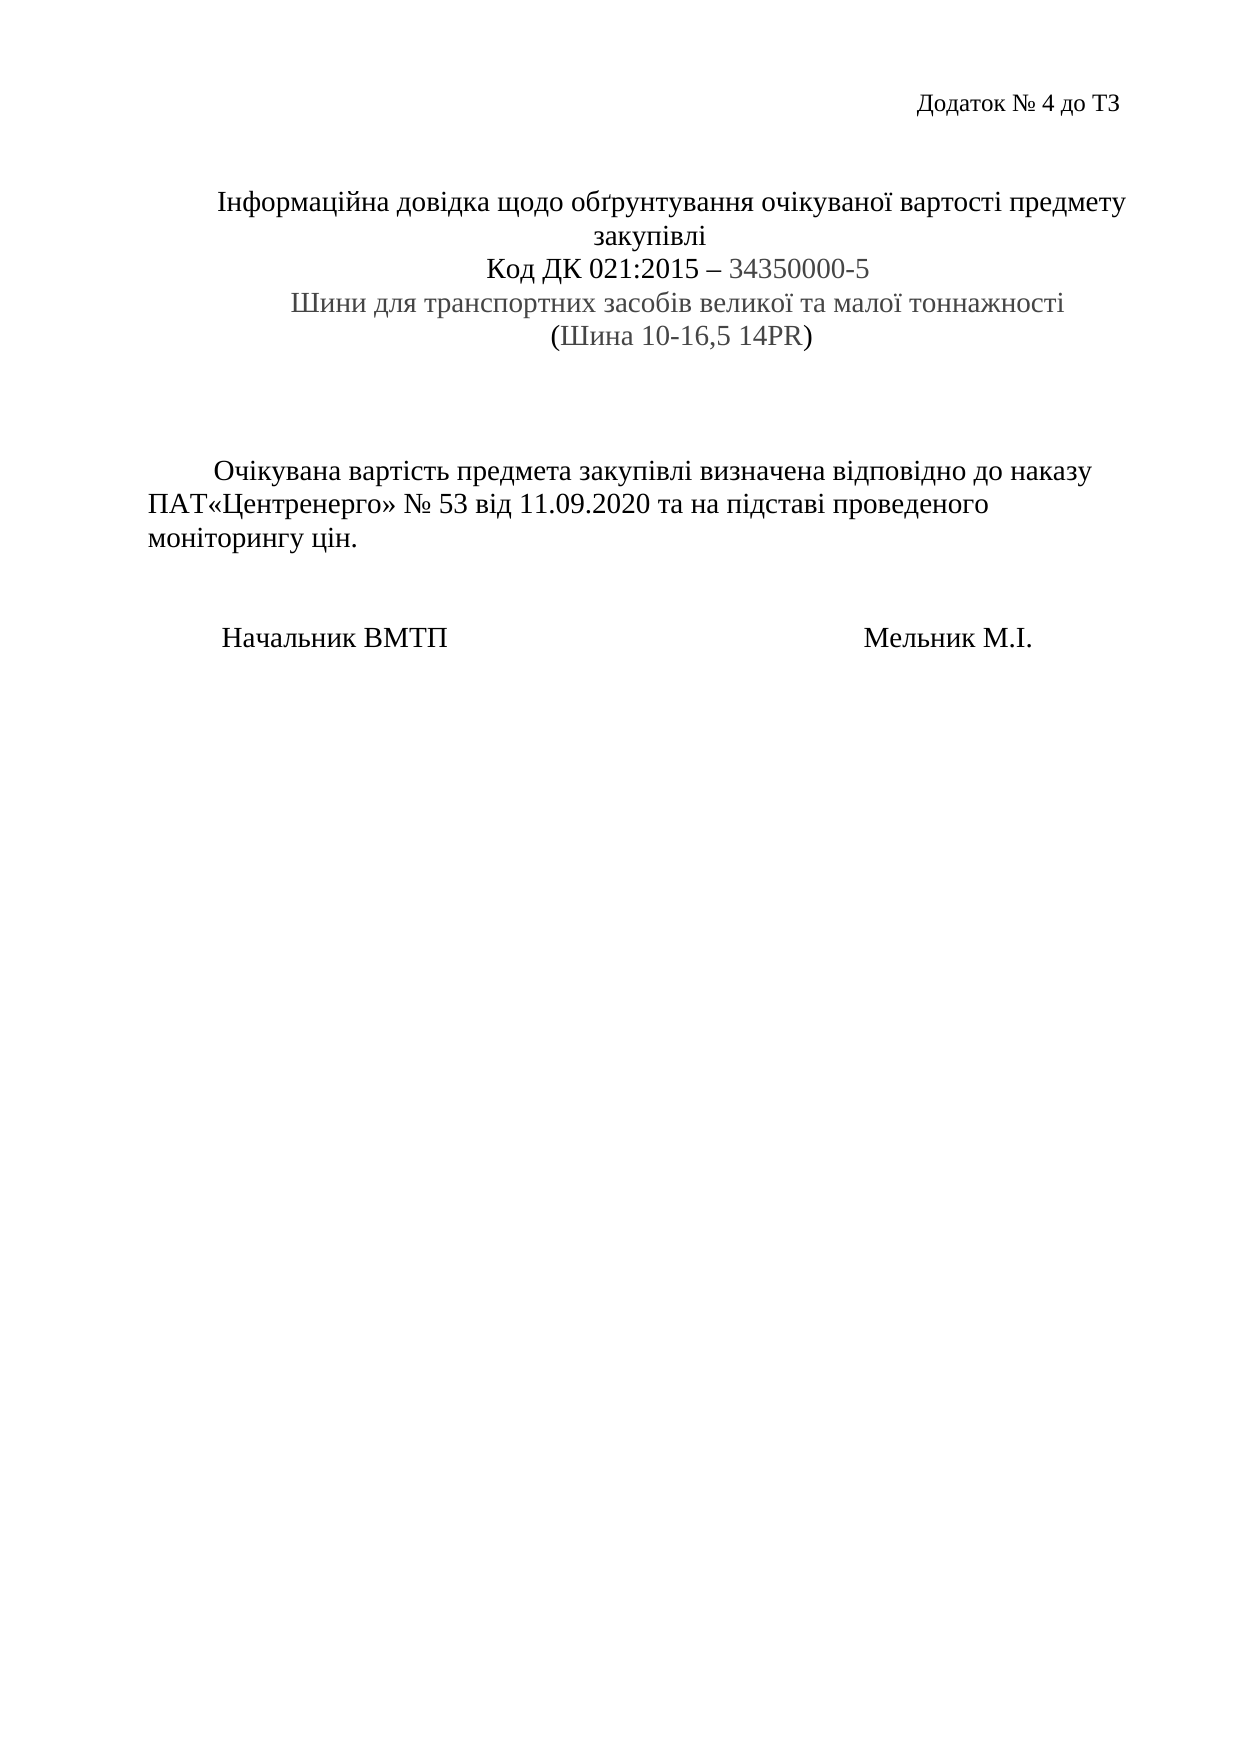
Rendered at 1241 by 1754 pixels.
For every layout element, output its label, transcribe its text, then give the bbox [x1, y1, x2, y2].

text Додаток № 4 до ТЗ [917, 88, 1152, 117]
text (Шина 10-16,5 14PR) [148, 318, 1152, 352]
text Шини для транспортних засобів великої та малої тоннажності [148, 285, 1152, 318]
text Очікувана вартість предмета закупівлі визначена відповідно до наказу ПАТ«Центренерго» № 53 від 11.09.2020 та на підставі проведеного моніторингу цін. [148, 453, 1152, 553]
text Код ДК 021:2015 – 34350000-5 [148, 251, 1152, 285]
text Начальник ВМТП Мельник М.І. [148, 620, 1152, 654]
text Інформаційна довідка щодо обґрунтування очікуваної вартості предмету закупівлі [148, 184, 1152, 251]
